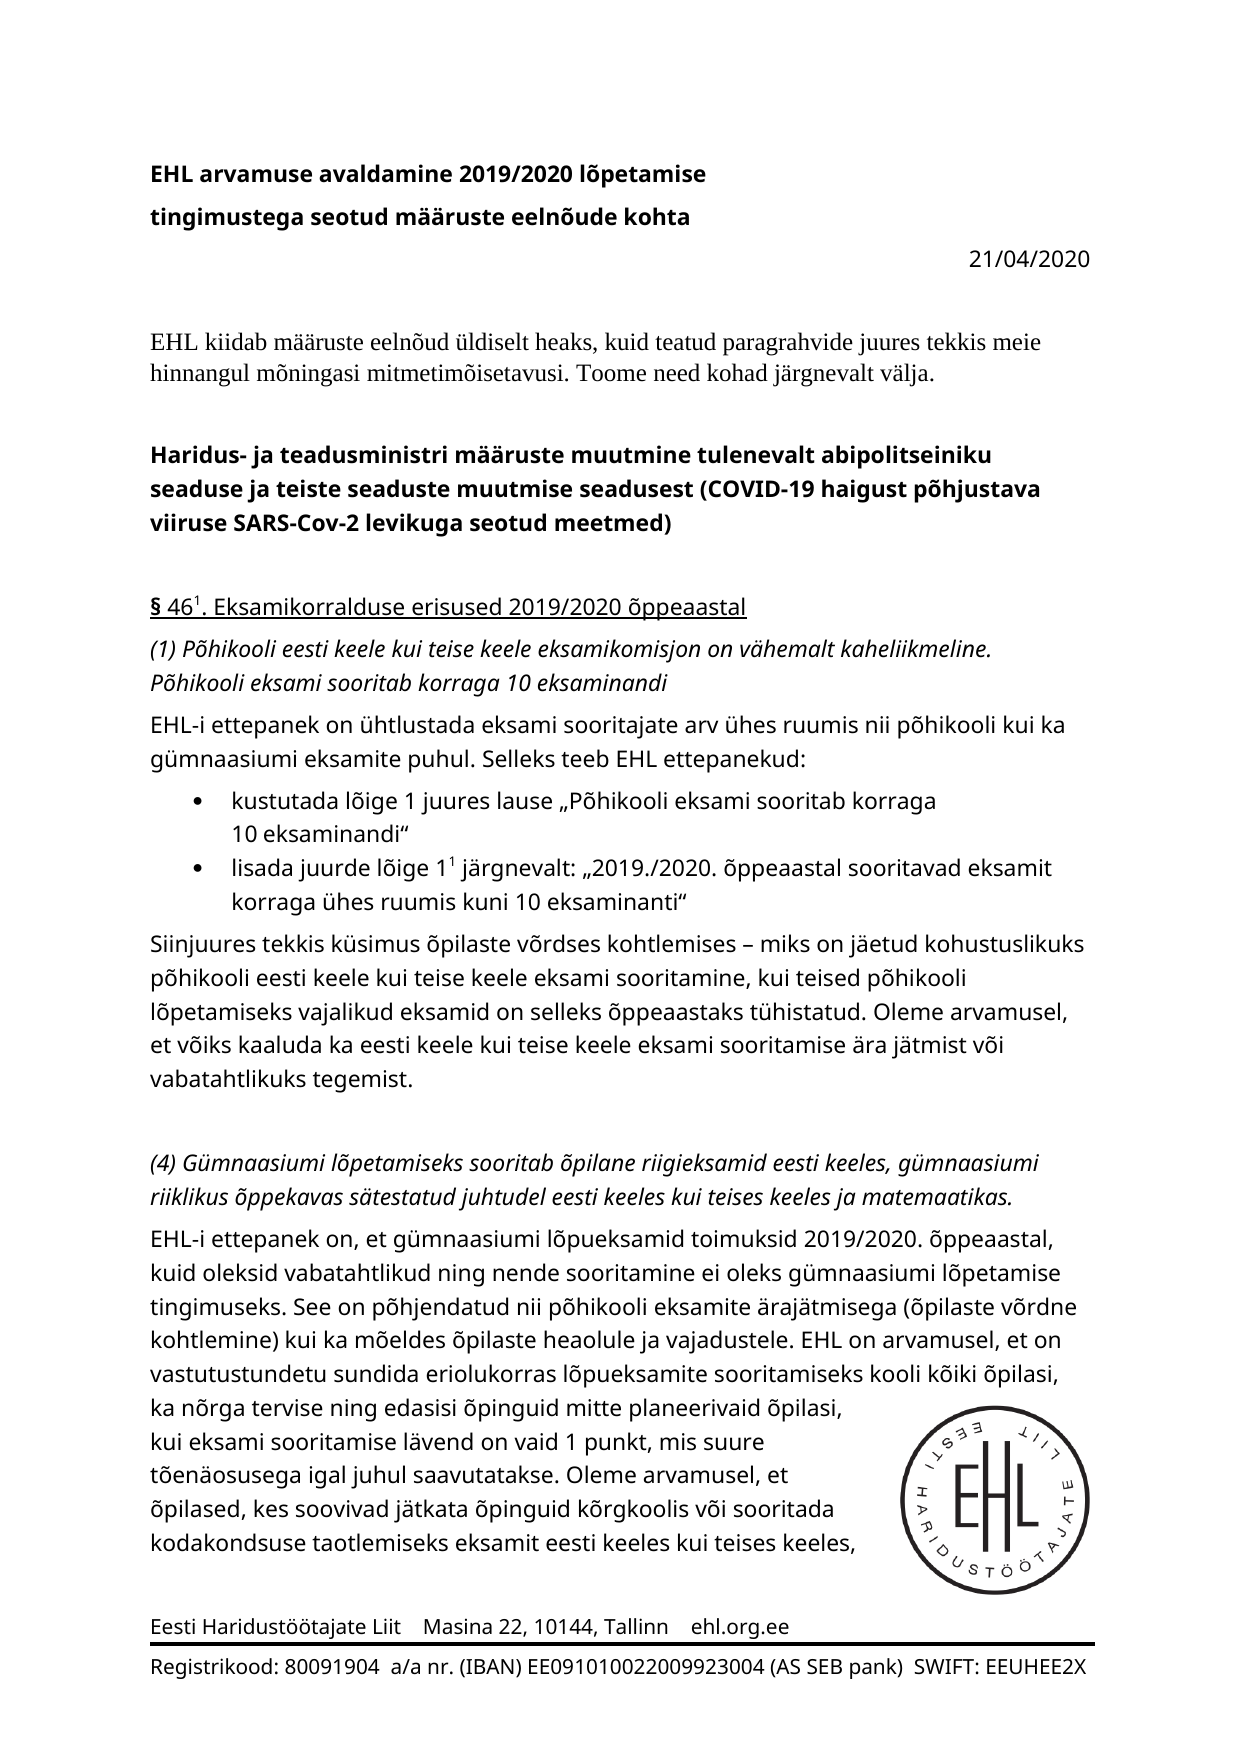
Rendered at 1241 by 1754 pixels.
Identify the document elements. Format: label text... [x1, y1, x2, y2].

text (4) Gümnaasiumi lõpetamiseks sooritab õpilane riigieksamid eesti keeles, gümnaasiumi riiklikus õppekavas sätestatud juhtudel eesti keeles kui teises keeles ja matemaatikas. [150, 1147, 1090, 1212]
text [150, 1223, 1090, 1558]
text 21/04/2020 [150, 242, 1090, 274]
text Siinjuures tekkis küsimus õpilaste võrdses kohtlemises – miks on jäetud kohustuslikuks põhikooli eesti keele kui teise keele eksami sooritamine, kui teised põhikooli lõpetamiseks vajalikud eksamid on selleks õppeaastaks tühistatud. Oleme arvamusel, et võiks kaaluda ka eesti keele kui teise keele eksami sooritamise ära jätmist või vabatahtlikuks tegemist. [150, 928, 1090, 1094]
text § 461. Eksamikorralduse erisused 2019/2020 õppeaastal [150, 591, 1090, 622]
text (1) Põhikooli eesti keele kui teise keele eksamikomisjon on vähemalt kaheliikmeline. Põhikooli eksami sooritab korraga 10 eksaminandi [150, 633, 1090, 698]
text EHL arvamuse avaldamine 2019/2020 lõpetamise [150, 158, 1090, 189]
text EHL-i ettepanek on ühtlustada eksami sooritajate arv ühes ruumis nii põhikooli kui ka gümnaasiumi eksamite puhul. Selleks teeb EHL ettepanekud: [150, 709, 1090, 774]
text Haridus- ja teadusministri määruste muutmine tulenevalt abipolitseiniku seaduse ja teiste seaduste muutmise seadusest (COVID-19 haigust põhjustava viiruse SARS-Cov-2 levikuga seotud meetmed) [150, 439, 1090, 538]
list kustutada lõige 1 juures lause „Põhikooli eksami sooritab korraga 10 eksaminandi“ [194, 784, 1090, 849]
text tingimustega seotud määruste eelnõude kohta [150, 200, 1090, 232]
text EHL kiidab määruste eelnõud üldiselt heaks, kuid teatud paragrahvide juures tekkis meie hinnangul mõningasi mitmetimõisetavusi. Toome need kohad järgnevalt välja. [150, 327, 1090, 386]
list lisada juurde lõige 11 järgnevalt: „2019./2020. õppeaastal sooritavad eksamit korraga ühes ruumis kuni 10 eksaminanti“ [194, 852, 1090, 917]
picture [898, 1402, 1091, 1598]
